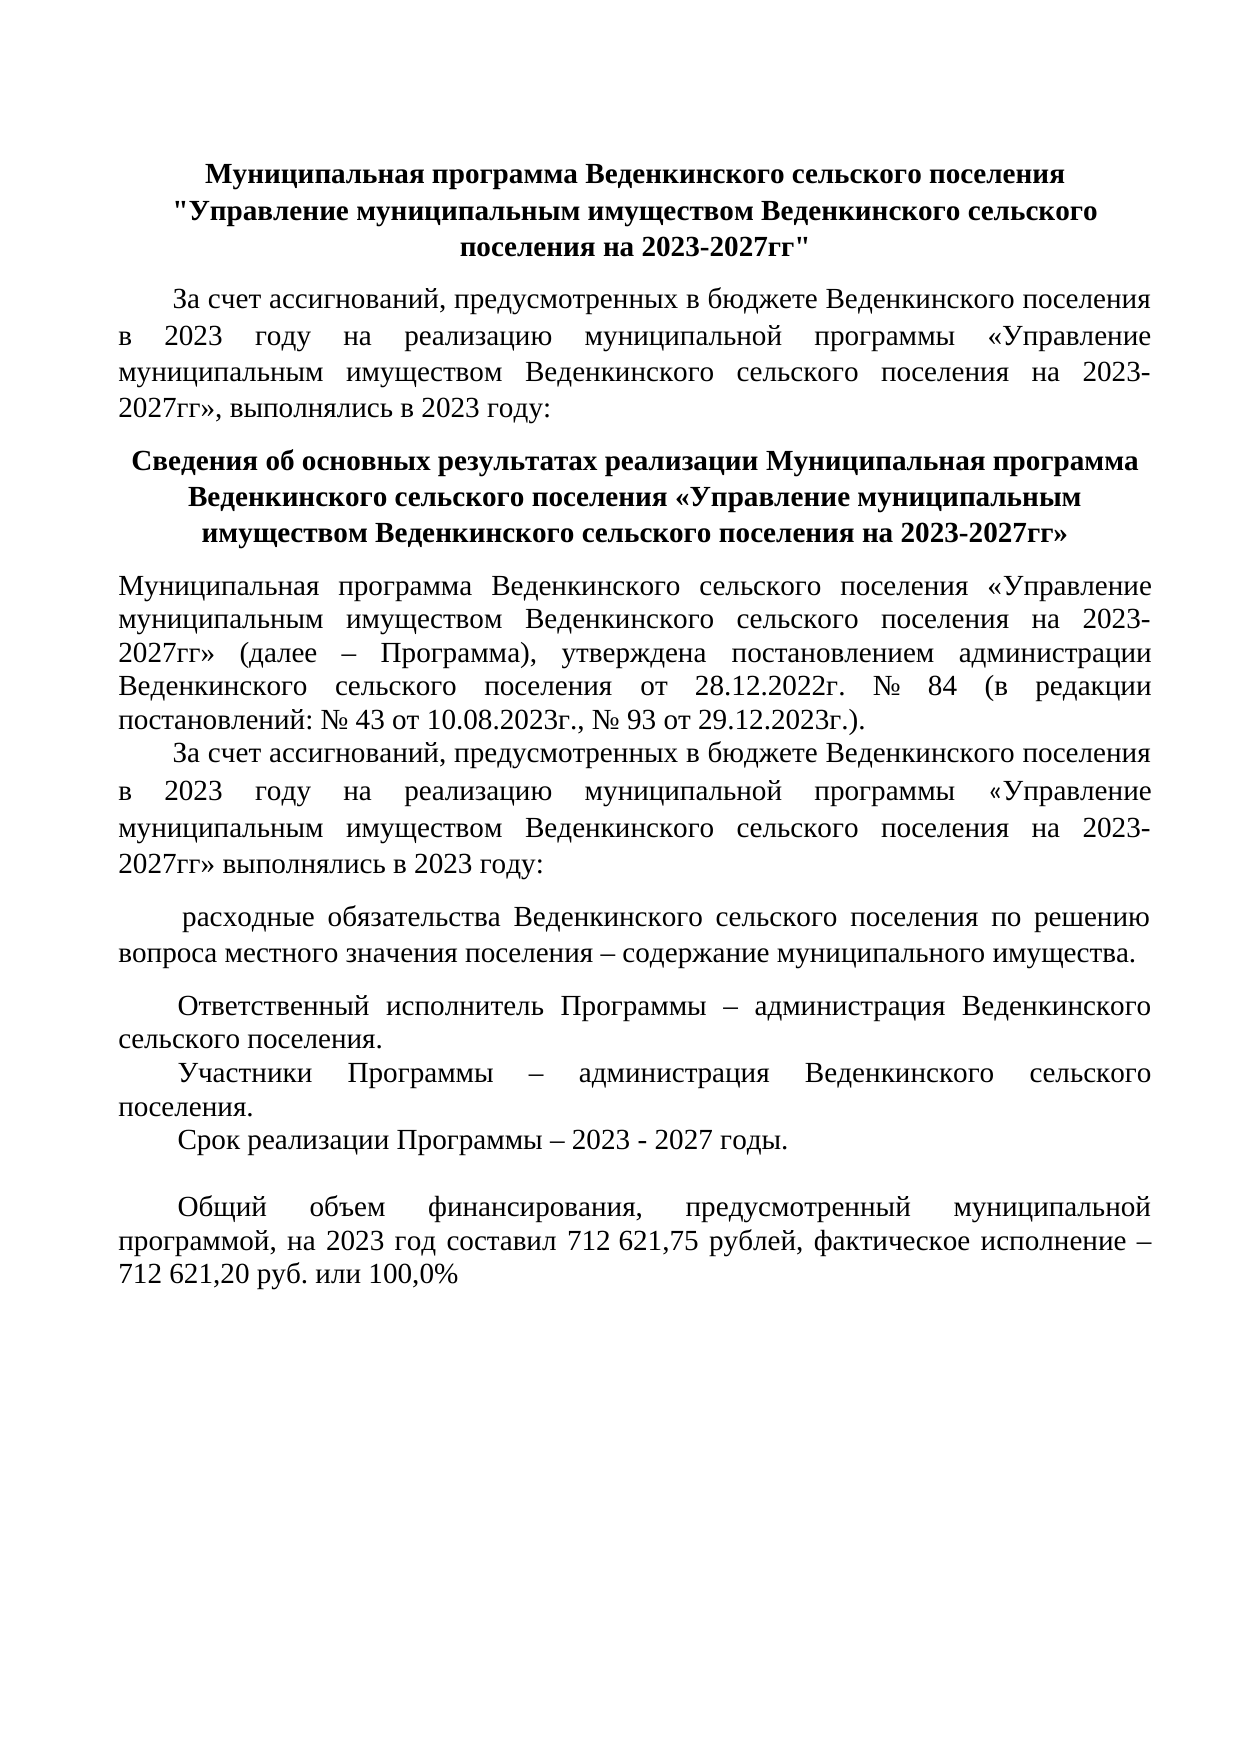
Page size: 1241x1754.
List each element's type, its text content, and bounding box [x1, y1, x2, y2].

text Сведения об основных результатах реализации Муниципальная программа Веденкинского сельского поселения «Управление муниципальным имуществом Веденкинского сельского поселения на 2023-2027гг» [118, 443, 1152, 549]
text Ответственный исполнитель Программы – администрация Веденкинского сельского поселения. [118, 988, 1152, 1055]
text Участники Программы – администрация Веденкинского сельского поселения. [118, 1055, 1152, 1122]
text За счет ассигнований, предусмотренных в бюджете Веденкинского поселения в 2023 году на реализацию муниципальной программы «Управление муниципальным имуществом Веденкинского сельского поселения на 2023-2027гг», выполнялись в 2023 году: [118, 282, 1152, 423]
text Срок реализации Программы – 2023 - 2027 годы. [118, 1122, 1152, 1156]
list Муниципальная программа Веденкинского сельского поселения «Управление муниципальным имуществом Веденкинского сельского поселения на 2023-2027гг» (далее – Программа), утверждена постановлением администрации Веденкинского сельского поселения от 28.12.2022г. № 84 (в редакции постановлений: № 43 от 10.08.2023г., № 93 от 29.12.2023г.). [118, 568, 1152, 736]
text За счет ассигнований, предусмотренных в бюджете Веденкинского поселения в 2023 году на реализацию муниципальной программы «Управление муниципальным имуществом Веденкинского сельского поселения на 2023-2027гг» выполнялись в 2023 году: [118, 736, 1152, 880]
text Муниципальная программа Веденкинского сельского поселения "Управление муниципальным имуществом Веденкинского сельского поселения на 2023-2027гг" [118, 156, 1152, 262]
text Общий объем финансирования, предусмотренный муниципальной программой, на 2023 год составил 712 621,75 рублей, фактическое исполнение – 712 621,20 руб. или 100,0% [118, 1189, 1152, 1290]
text расходные обязательства Веденкинского сельского поселения по решению вопроса местного значения поселения – содержание муниципального имущества. [118, 899, 1152, 969]
